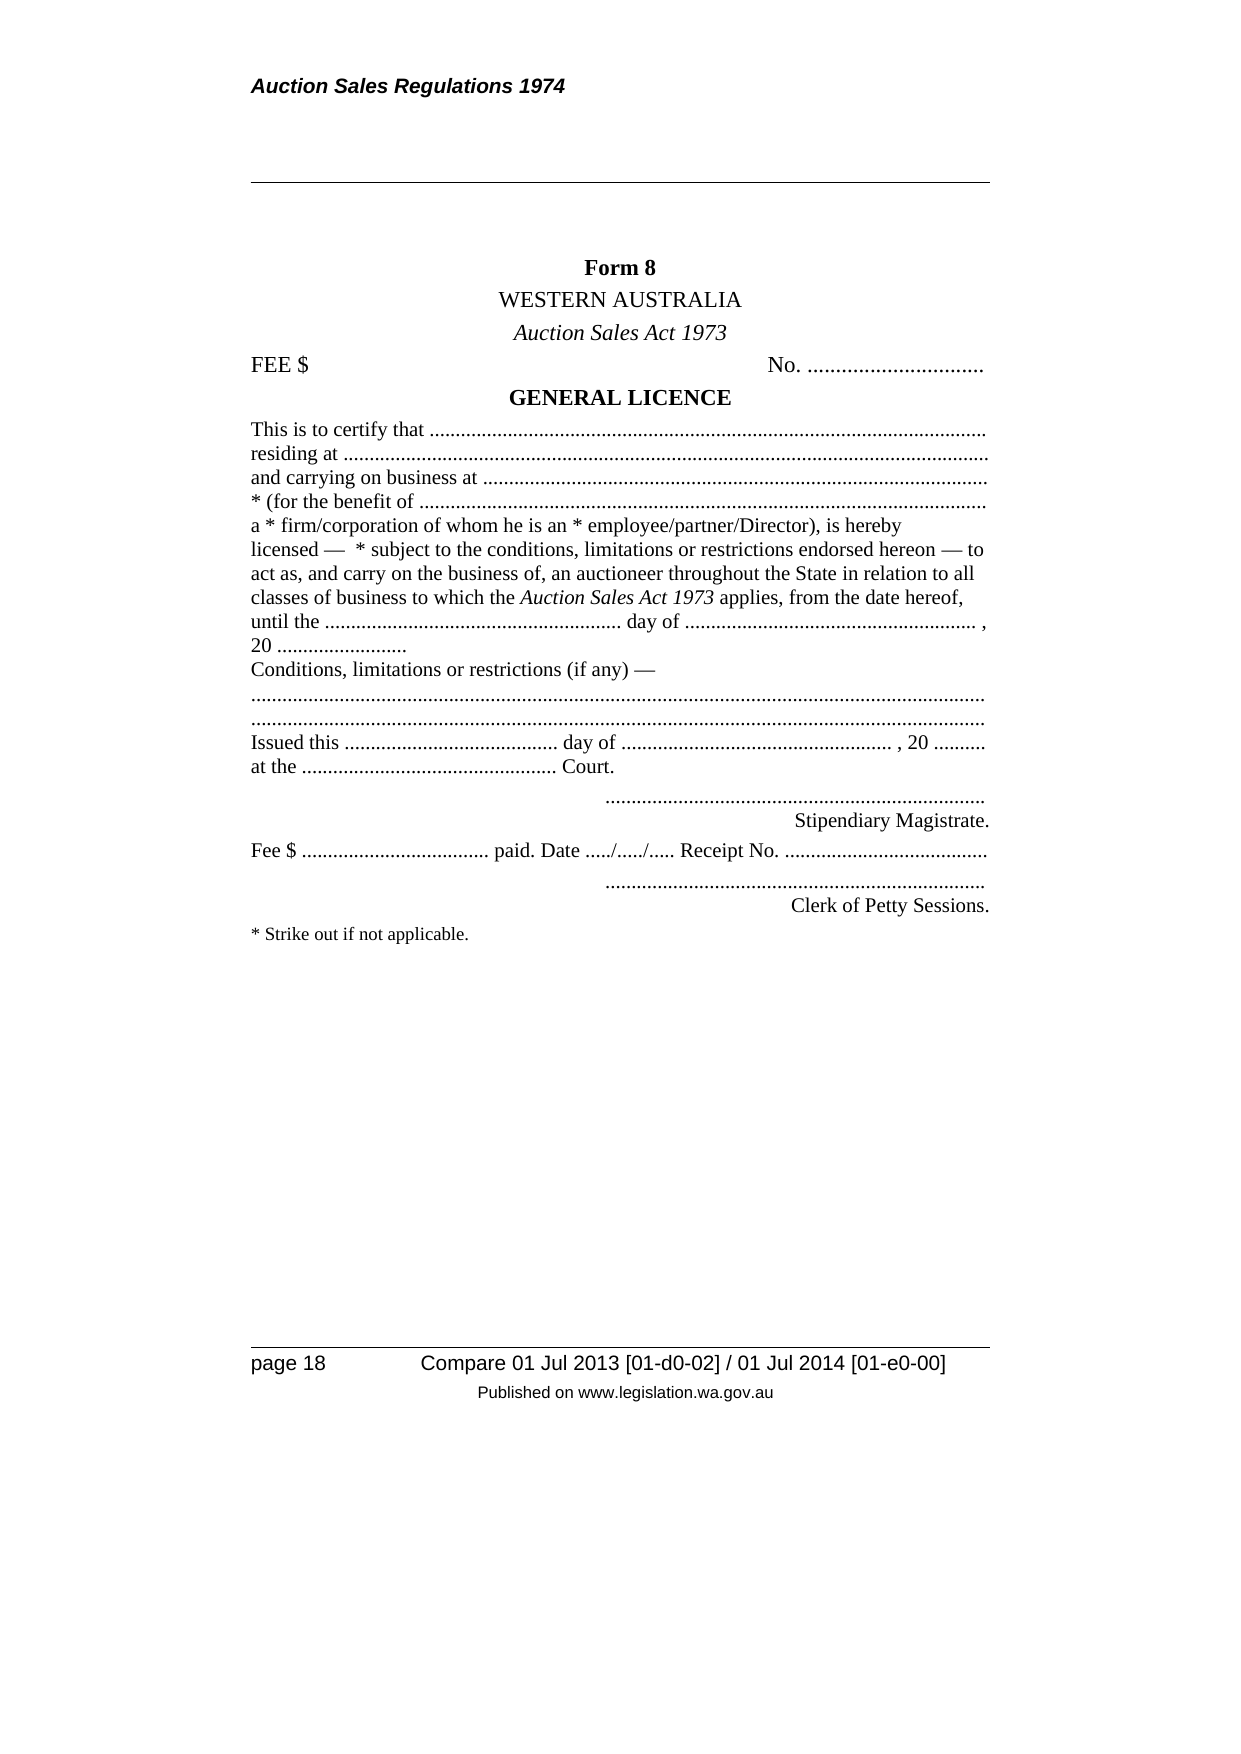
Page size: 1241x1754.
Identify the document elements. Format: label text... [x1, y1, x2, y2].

text Clerk of Petty Sessions. [605, 893, 990, 917]
text Stipendiary Magistrate. [605, 808, 990, 832]
text residing at ............................................................................................................................ [251, 441, 990, 465]
text * (for the benefit of ............................................................................................................. [251, 489, 990, 513]
text ............................................................................................................................................. [251, 681, 990, 706]
text Issued this ......................................... day of .................................................... , 20 .......... [251, 729, 990, 754]
text and carrying on business at ................................................................................................. [251, 465, 990, 489]
text Form 8 [251, 254, 990, 280]
text This is to certify that ........................................................................................................... [251, 417, 990, 441]
text a * firm/corporation of whom he is an * employee/partner/Director), is hereby licensed — * subject to the conditions, limitations or restrictions endorsed hereon — to act as, and carry on the business of, an auctioneer throughout the State in relation to all classes of business to which the Auction Sales Act 1973 applies, from the date hereof, until the ......................................................... day of ........................................................ , 20 ......................... [251, 513, 990, 657]
text at the ................................................. Court. [251, 754, 990, 778]
text Fee $ .................................... paid. Date ...../...../..... Receipt No. ....................................... [251, 838, 990, 862]
text ............................................................................................................................................. [251, 706, 990, 729]
text ......................................................................... [605, 784, 990, 808]
text ......................................................................... [605, 869, 990, 893]
text Auction Sales Act 1973 [251, 319, 990, 345]
text Conditions, limitations or restrictions (if any) — [251, 657, 990, 681]
text GENERAL LICENCE [251, 384, 990, 411]
text FEE $ No. ............................... [251, 352, 990, 378]
text * Strike out if not applicable. [251, 923, 990, 944]
